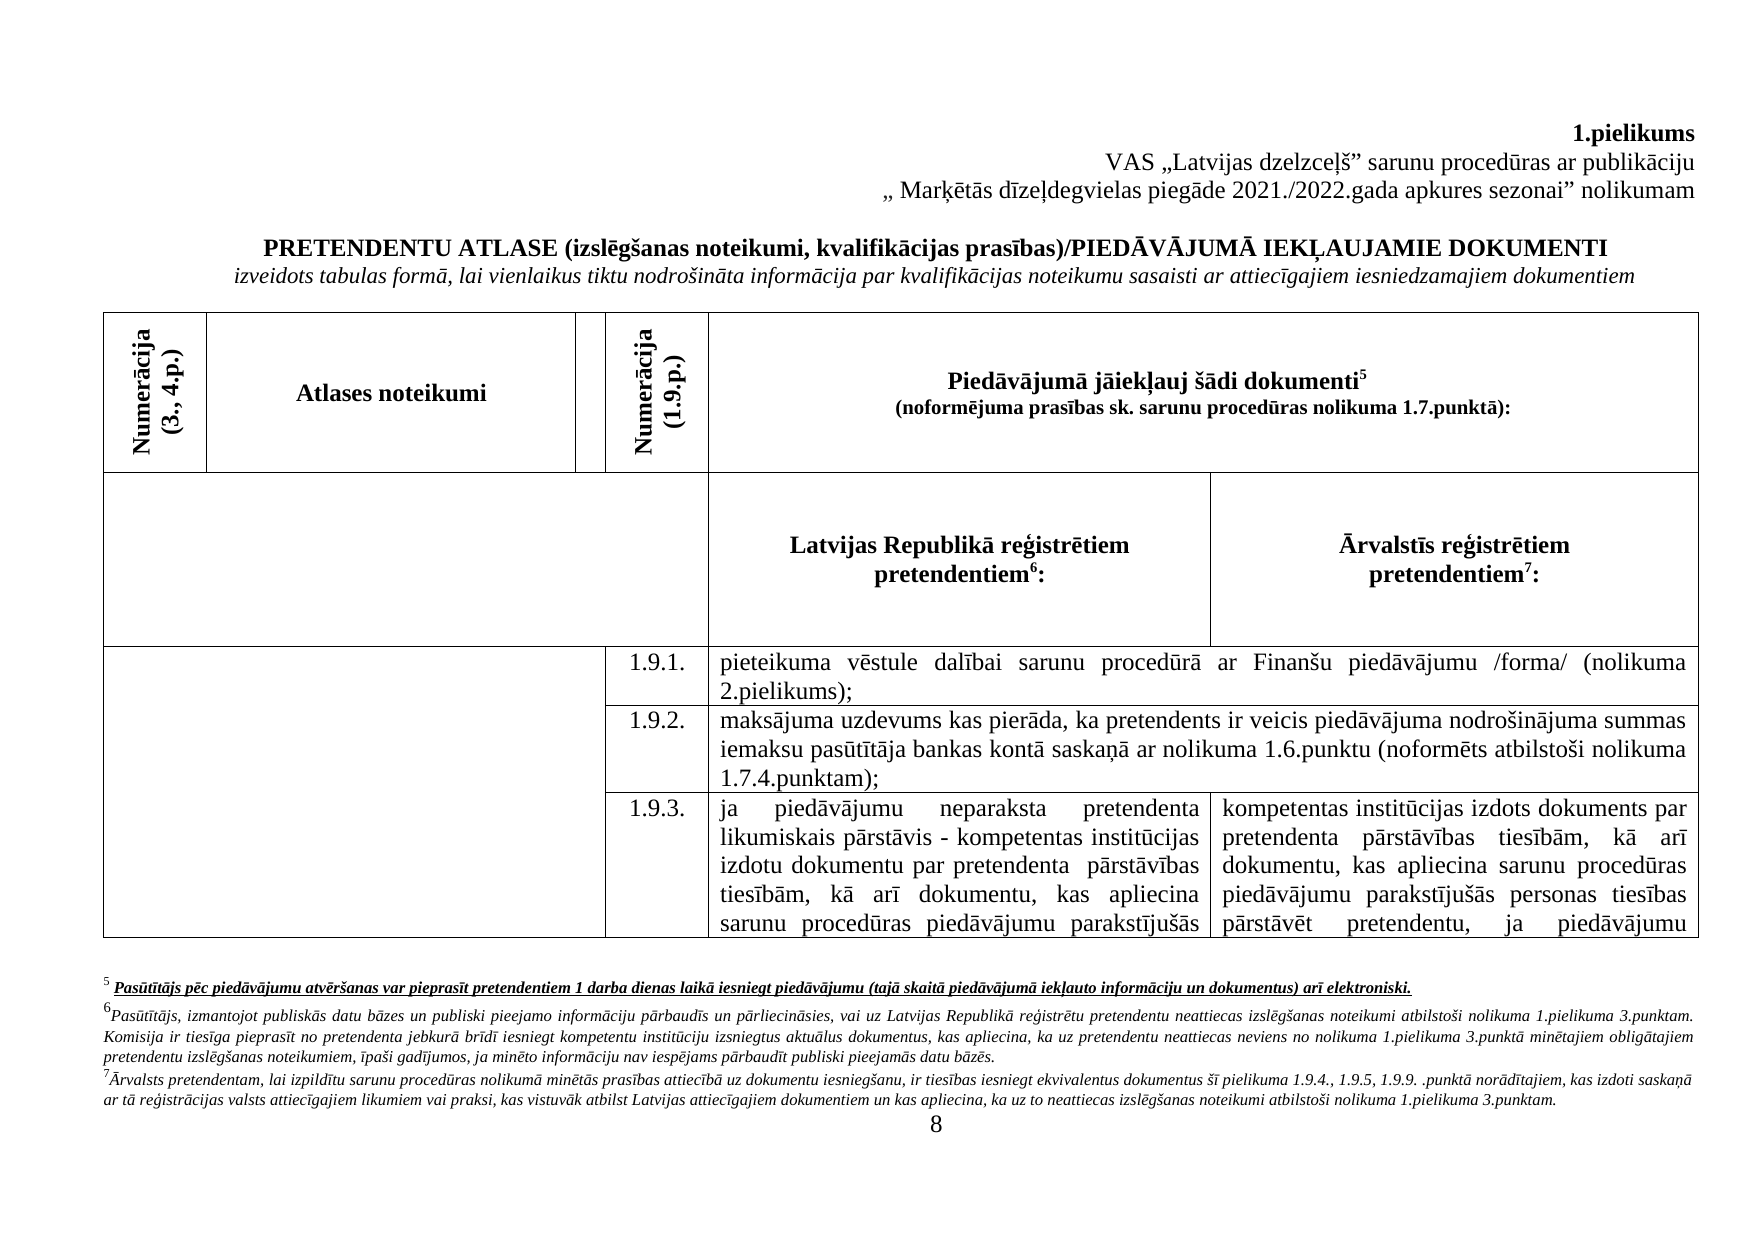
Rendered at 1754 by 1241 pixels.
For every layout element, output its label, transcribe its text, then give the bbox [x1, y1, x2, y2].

table_cell Ārvalstīs reģistrētiem pretendentiem: [1211, 473, 1698, 646]
table_cell [104, 647, 605, 937]
text izveidots tabulas formā, lai vienlaikus tiktu nodrošināta informācija par kvalifikācijas noteikumu sasaisti ar attiecīgajiem iesniedzamajiem dokumentiem [177, 262, 1695, 288]
table_header Piedāvājumā jāiekļauj šādi dokumenti (noformējuma prasības sk. sarunu procedūras nolikuma 1.7.punktā): [709, 313, 1698, 472]
text VAS „Latvijas dzelzceļš” sarunu procedūras ar publikāciju [177, 147, 1695, 176]
text 1.pielikums [177, 118, 1695, 147]
table_header Numerācija (1.9.p.) [606, 313, 708, 472]
table_header Atlases noteikumi [207, 313, 575, 472]
table_header Numerācija (3., 4.p.) [104, 313, 206, 472]
table_cell [104, 473, 708, 646]
table_header [576, 313, 605, 472]
text PRETENDENTU ATLASE (izslēgšanas noteikumi, kvalifikācijas prasības)/PIEDĀVĀJUMĀ IEKĻAUJAMIE DOKUMENTI [177, 233, 1695, 262]
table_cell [1211, 793, 1698, 937]
table_cell 1.9.1. [606, 647, 708, 704]
table_cell pieteikuma vēstule dalībai sarunu procedūrā ar Finanšu piedāvājumu /forma/ (nolikuma 2.pielikums); [709, 647, 1698, 704]
table_cell maksājuma uzdevums kas pierāda, ka pretendents ir veicis piedāvājuma nodrošinājuma summas iemaksu pasūtītāja bankas kontā saskaņā ar nolikuma 1.6.punktu (noformēts atbilstoši nolikuma 1.7.4.punktam); [709, 706, 1698, 792]
table_cell Latvijas Republikā reģistrētiem pretendentiem: [709, 473, 1210, 646]
table_cell 1.9.2. [606, 706, 708, 792]
table_cell 1.9.3. [606, 793, 708, 937]
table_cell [709, 793, 1210, 937]
text „ Marķētās dīzeļdegvielas piegāde 2021./2022.gada apkures sezonai” nolikumam [177, 176, 1695, 204]
